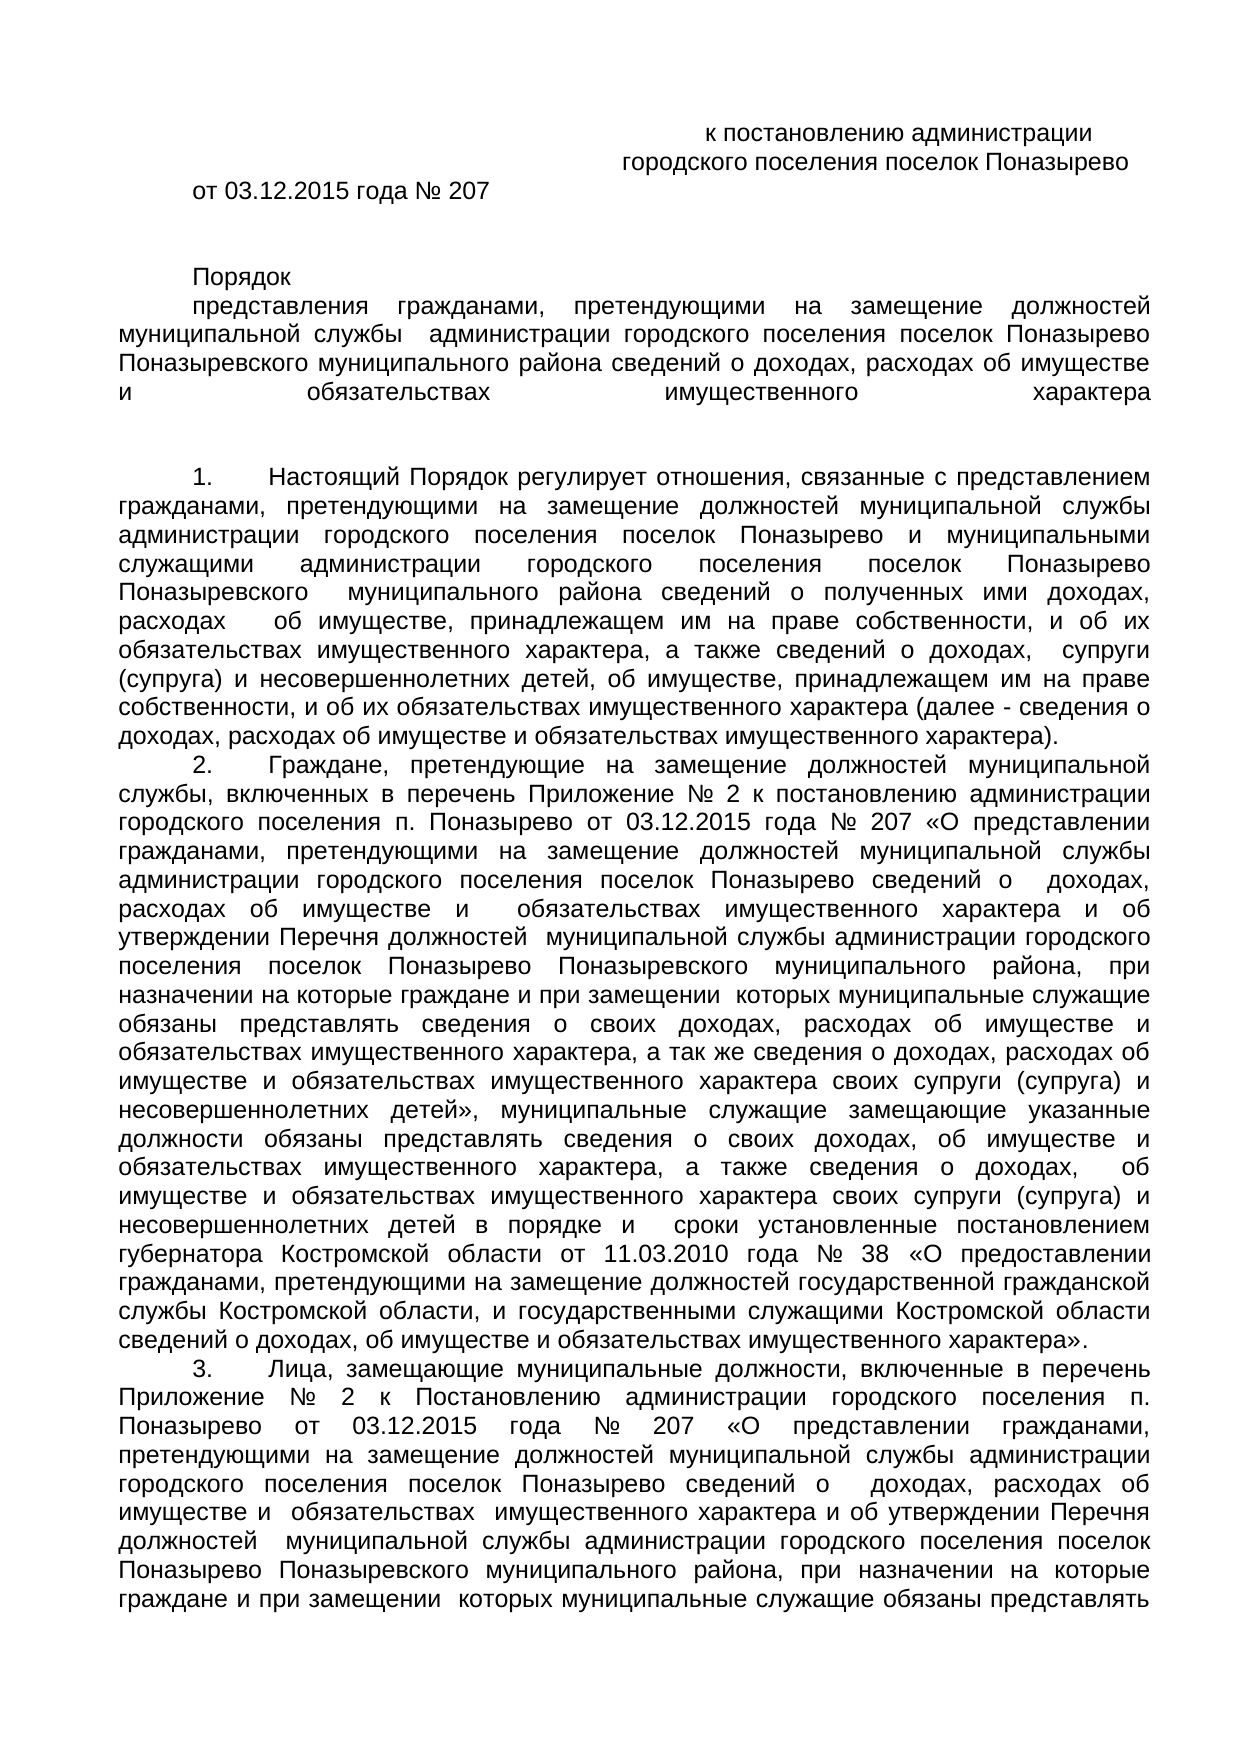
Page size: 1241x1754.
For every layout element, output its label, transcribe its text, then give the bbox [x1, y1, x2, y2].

list Настоящий Порядок регулирует отношения, связанные с представлением гражданами, претендующими на замещение должностей муниципальной службы администрации городского поселения поселок Поназырево и муниципальными служащими администрации городского поселения поселок Поназырево Поназыревского муниципального района сведений о полученных ими доходах, расходах об имуществе, принадлежащем им на праве собственности, и об их обязательствах имущественного характера, а также сведений о доходах, супруги (супруга) и несовершеннолетних детей, об имуществе, принадлежащем им на праве собственности, и об их обязательствах имущественного характера (далее - сведения о доходах, расходах об имуществе и обязательствах имущественного характера). [118, 462, 1152, 750]
text от 03.12.2015 года № 207 [118, 176, 1152, 204]
text представления гражданами, претендующими на замещение должностей муниципальной службы администрации городского поселения поселок Поназырево Поназыревского муниципального района сведений о доходах, расходах об имуществе и обязательствах имущественного характера [118, 291, 1152, 434]
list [118, 1354, 1152, 1612]
text к постановлению администрации [118, 118, 1152, 147]
text Порядок [118, 262, 1152, 291]
list Граждане, претендующие на замещение должностей муниципальной службы, включенных в перечень Приложение № 2 к постановлению администрации городского поселения п. Поназырево от 03.12.2015 года № 207 «О представлении гражданами, претендующими на замещение должностей муниципальной службы администрации городского поселения поселок Поназырево сведений о доходах, расходах об имуществе и обязательствах имущественного характера и об утверждении Перечня должностей муниципальной службы администрации городского поселения поселок Поназырево Поназыревского муниципального района, при назначении на которые граждане и при замещении которых муниципальные служащие обязаны представлять сведения о своих доходах, расходах об имуществе и обязательствах имущественного характера, а так же сведения о доходах, расходах об имуществе и обязательствах имущественного характера своих супруги (супруга) и несовершеннолетних детей», муниципальные служащие замещающие указанные должности обязаны представлять сведения о своих доходах, об имуществе и обязательствах имущественного характера, а также сведения о доходах, об имуществе и обязательствах имущественного характера своих супруги (супруга) и несовершеннолетних детей в порядке и сроки установленные постановлением губернатора Костромской области от 11.03.2010 года № 38 «О предоставлении гражданами, претендующими на замещение должностей государственной гражданской службы Костромской области, и государственными служащими Костромской области сведений о доходах, об имуществе и обязательствах имущественного характера». [118, 750, 1152, 1354]
text городского поселения поселок Поназырево [118, 147, 1152, 176]
